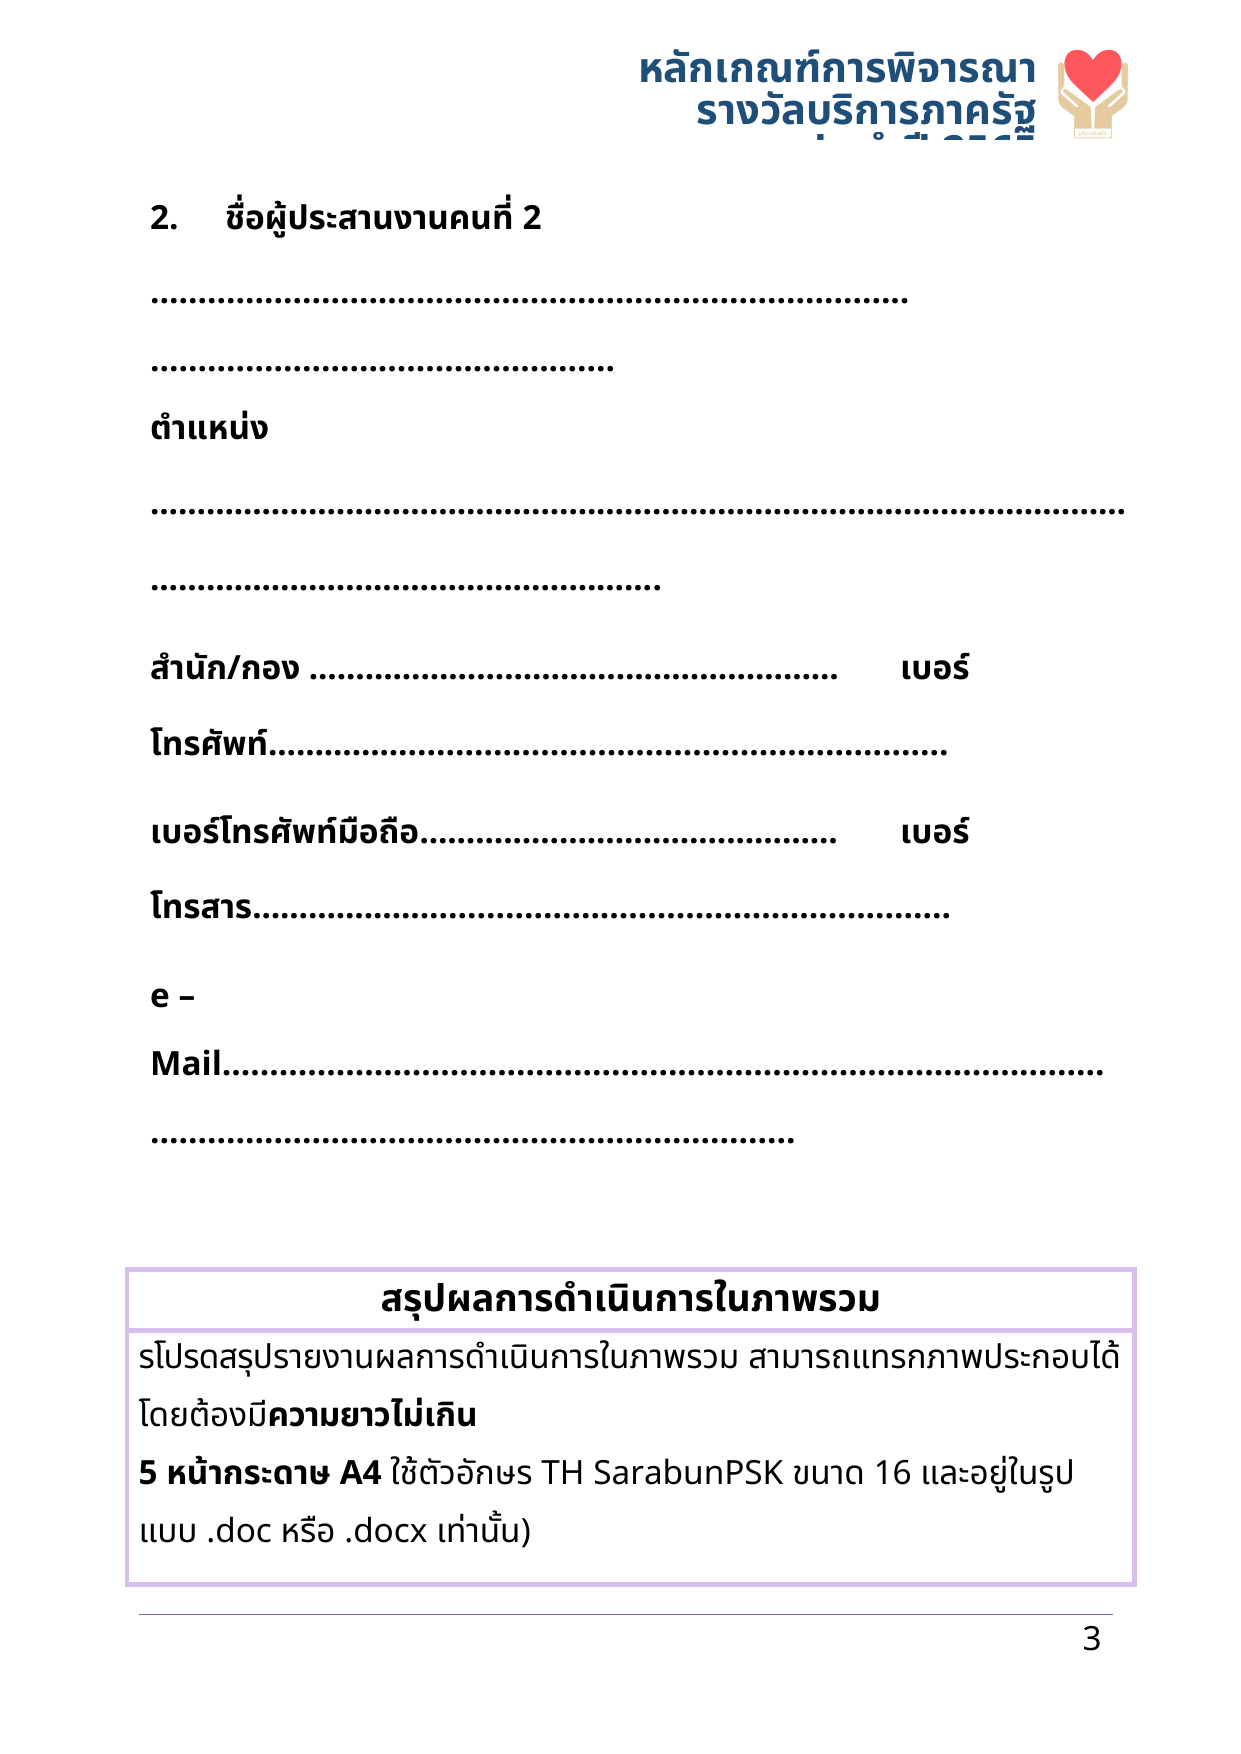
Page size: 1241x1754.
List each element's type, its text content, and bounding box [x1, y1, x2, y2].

text เบอร์โทรศัพท์มือถือ……………………………………… เบอร์โทรสาร……………….………………………….…………………… [150, 808, 1134, 934]
table_header สรุปผลการดำเนินการในภาพรวม [129, 1272, 1132, 1328]
list ตำแหน่ง ……………………………………………………………………………………………………………………………………………. [150, 404, 1134, 606]
text e –Mail………………………………………………………………………………………..…………………………………………………… [150, 972, 1134, 1153]
text สำนัก/กอง ………………………………………………… เบอร์โทรศัพท์……………..………………………….…………………… [150, 643, 1134, 770]
table_cell รโปรดสรุปรายงานผลการดำเนินการในภาพรวม สามารถแทรกภาพประกอบได้ โดยต้องมีความยาวไม่เกิน 5 หน้ากระดาษ A4 ใช้ตัวอักษร TH SarabunPSK ขนาด 16 และอยู่ในรูปแบบ .doc หรือ .docx เท่านั้น) [129, 1333, 1132, 1582]
list ชื่อผู้ประสานงานคนที่ 2 ……………………………………………………………………..…………………………………………. [150, 194, 1134, 381]
